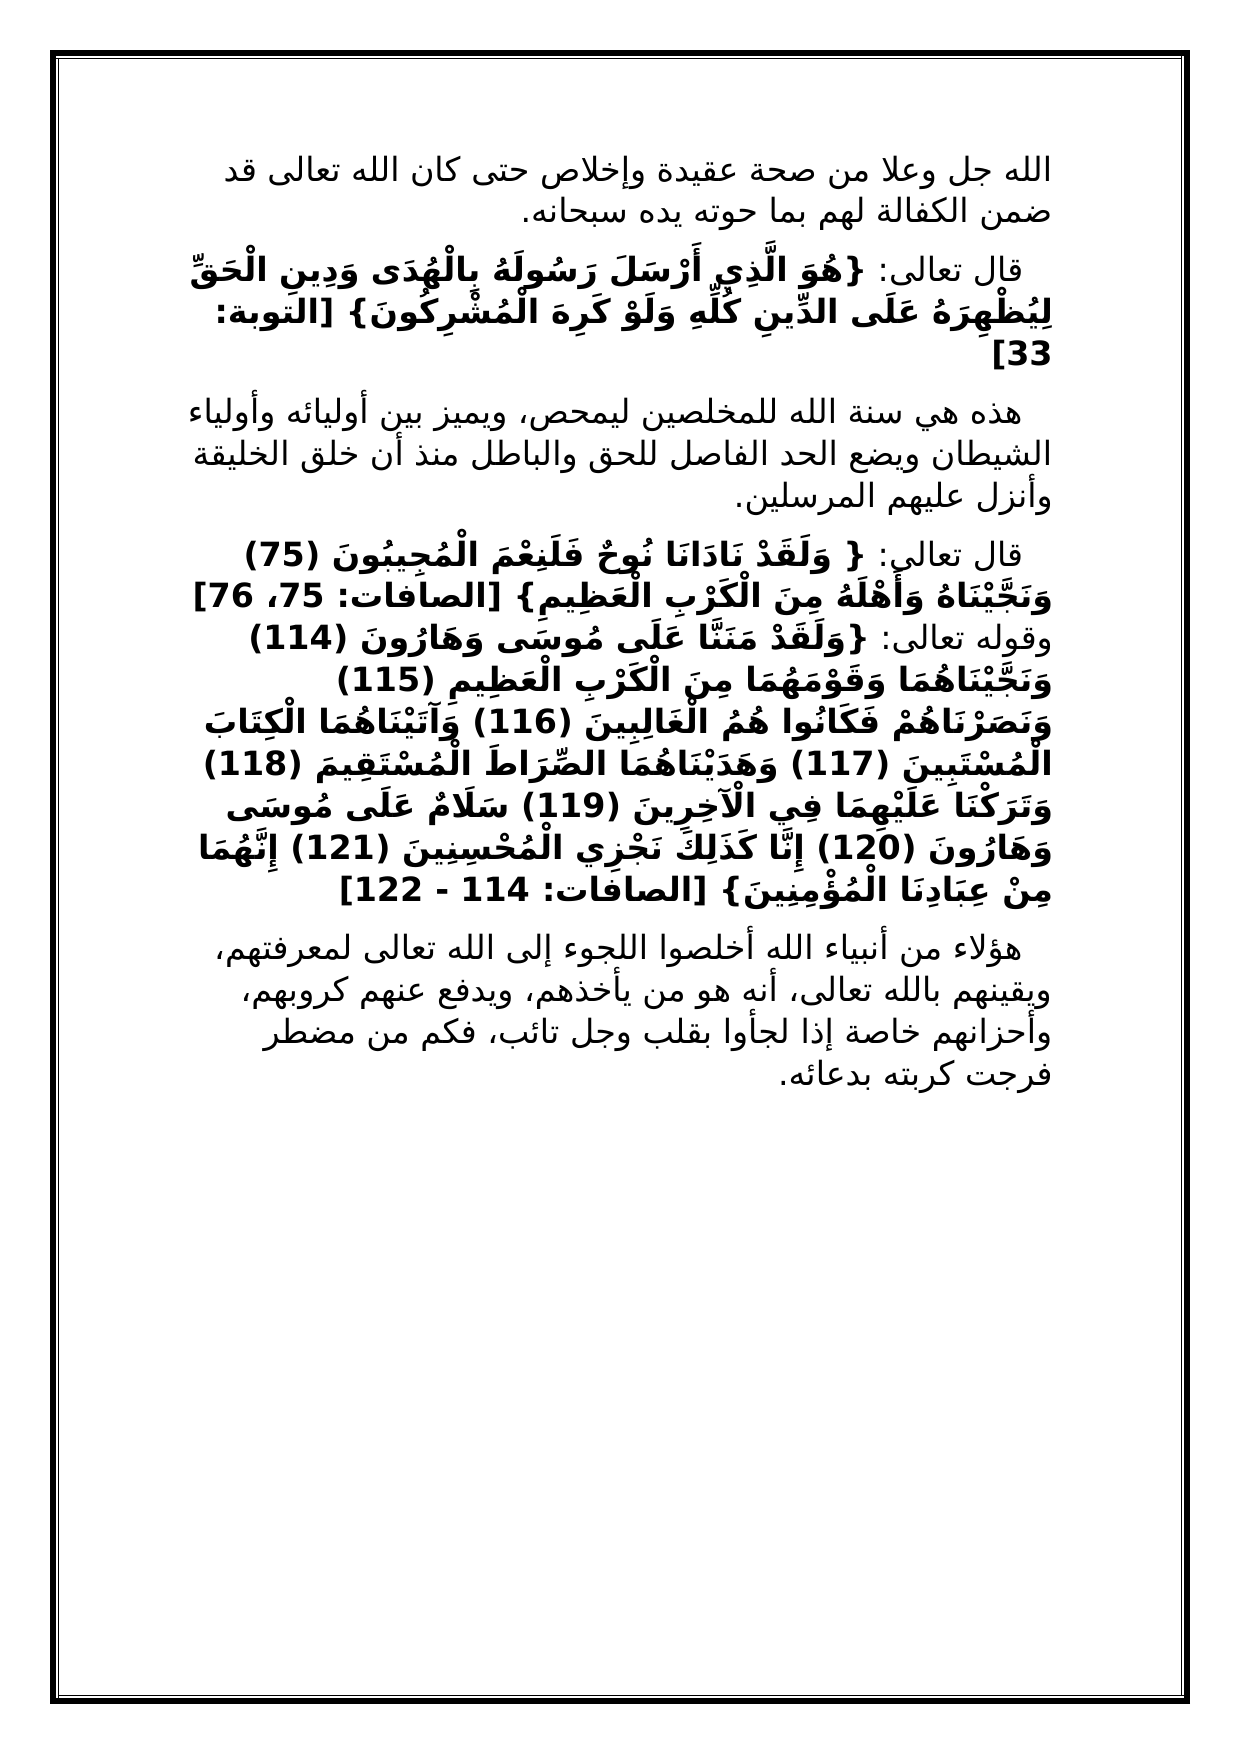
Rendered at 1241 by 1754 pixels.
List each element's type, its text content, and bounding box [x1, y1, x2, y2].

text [187, 150, 1053, 231]
text هذه هي سنة الله للمخلصين ليمحص، ويميز بين أوليائه وأولياء الشيطان ويضع الحد الفاصل للحق والباطل منذ أن خلق الخليقة وأنزل عليهم المرسلين. [187, 393, 1053, 515]
text قال تعالى: { وَلَقَدْ نَادَانَا نُوحٌ فَلَنِعْمَ الْمُجِيبُونَ (75) وَنَجَّيْنَاهُ وَأَهْلَهُ مِنَ الْكَرْبِ الْعَظِيمِ} [الصافات: 75، 76] وقوله تعالى: {وَلَقَدْ مَنَنَّا عَلَى مُوسَى وَهَارُونَ (114) وَنَجَّيْنَاهُمَا وَقَوْمَهُمَا مِنَ الْكَرْبِ الْعَظِيمِ (115) وَنَصَرْنَاهُمْ فَكَانُوا هُمُ الْغَالِبِينَ (116) وَآتَيْنَاهُمَا الْكِتَابَ الْمُسْتَبِينَ (117) وَهَدَيْنَاهُمَا الصِّرَاطَ الْمُسْتَقِيمَ (118) وَتَرَكْنَا عَلَيْهِمَا فِي الْآخِرِينَ (119) سَلَامٌ عَلَى مُوسَى وَهَارُونَ (120) إِنَّا كَذَلِكَ نَجْزِي الْمُحْسِنِينَ (121) إِنَّهُمَا مِنْ عِبَادِنَا الْمُؤْمِنِينَ} [الصافات: 114 - 122] [187, 535, 1053, 909]
text هؤلاء من أنبياء الله أخلصوا اللجوء إلى الله تعالى لمعرفتهم، ويقينهم بالله تعالى، أنه هو من يأخذهم، ويدفع عنهم كروبهم، وأحزانهم خاصة إذا لجأوا بقلب وجل تائب، فكم من مضطر فرجت كربته بدعائه. [187, 928, 1053, 1093]
text قال تعالى: {هُوَ الَّذِي أَرْسَلَ رَسُولَهُ بِالْهُدَى وَدِينِ الْحَقِّ لِيُظْهِرَهُ عَلَى الدِّينِ كُلِّهِ وَلَوْ كَرِهَ الْمُشْرِكُونَ} [التوبة: 33] [187, 250, 1053, 373]
